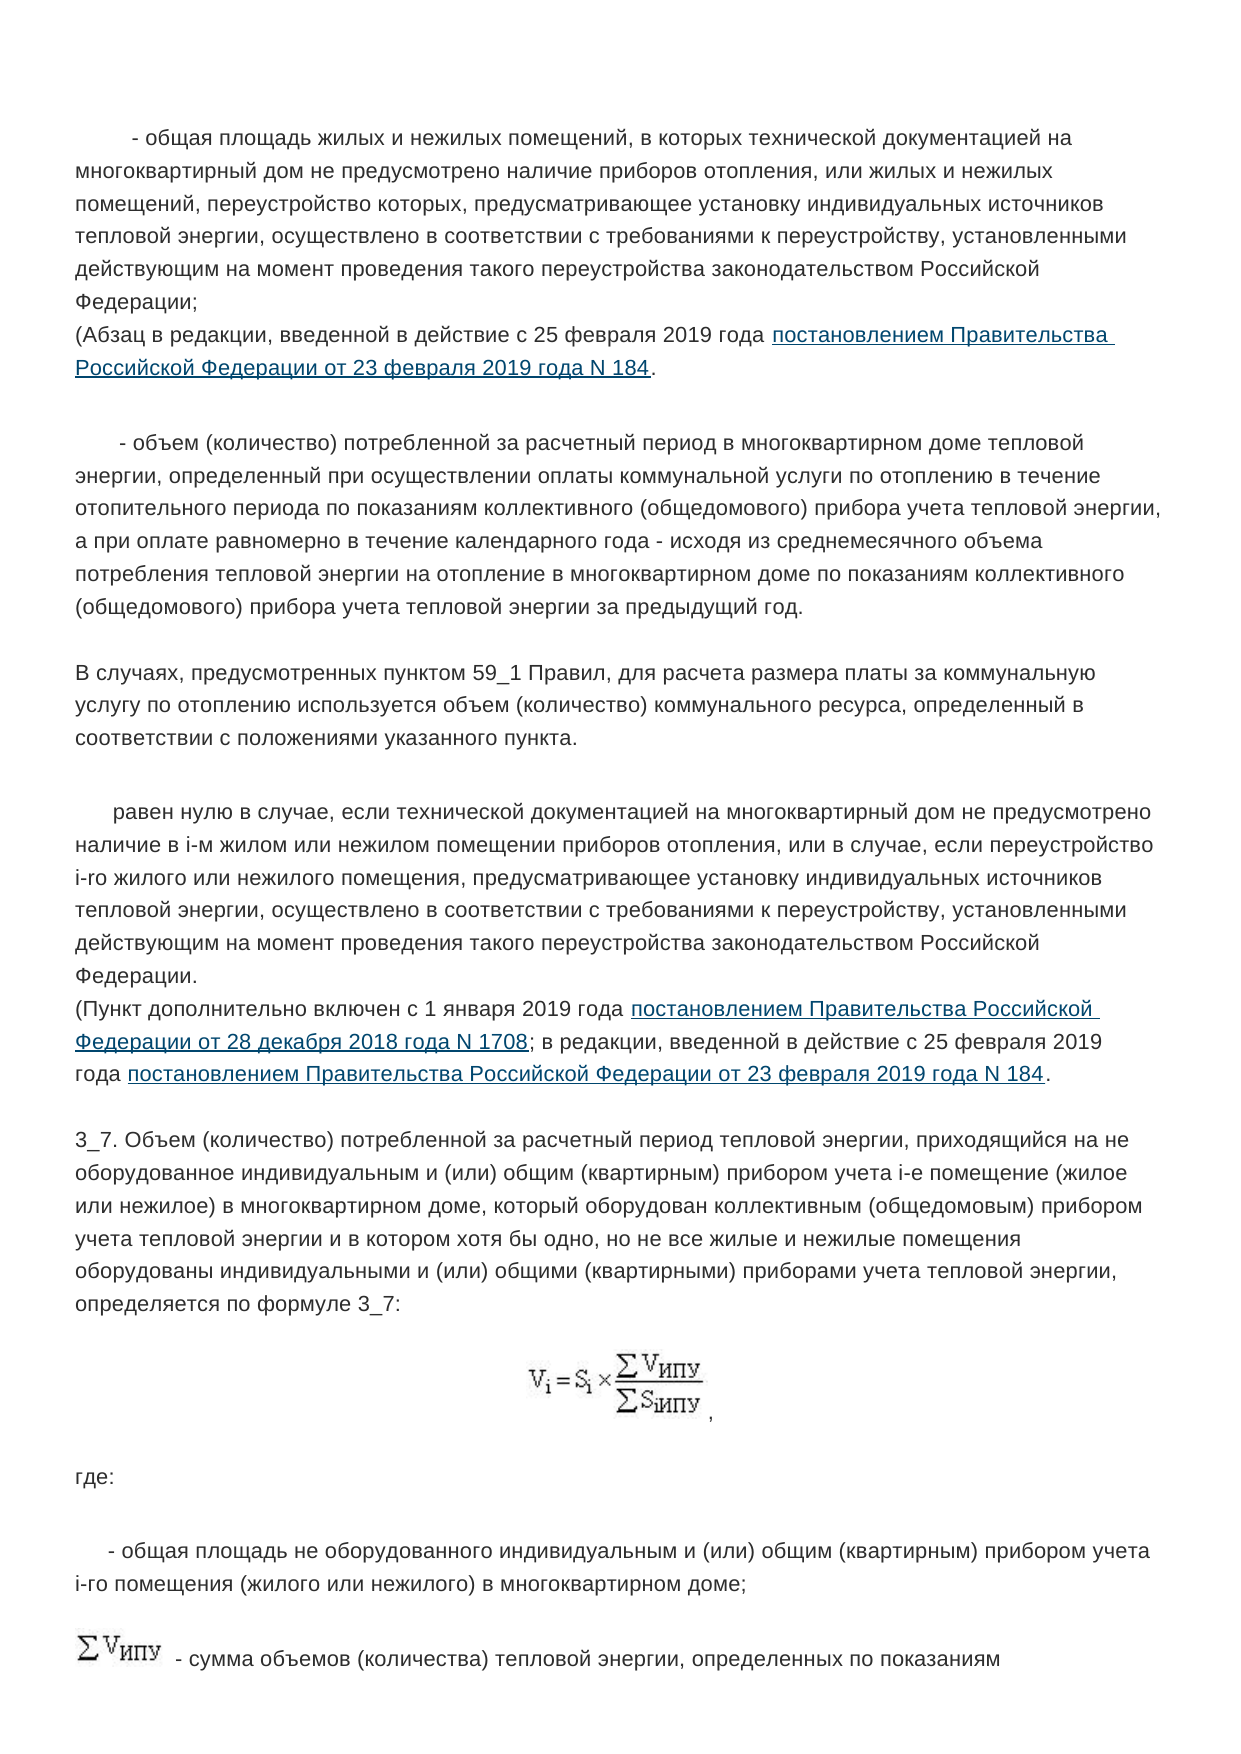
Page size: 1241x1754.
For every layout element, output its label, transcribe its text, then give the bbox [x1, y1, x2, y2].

picture [526, 1349, 708, 1419]
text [75, 1424, 1165, 1671]
text , [75, 1349, 1165, 1424]
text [75, 75, 1165, 1119]
picture [75, 1628, 169, 1667]
text 3_7. Объем (количество) потребленной за расчетный период тепловой энергии, приходящийся на не оборудованное индивидуальным и (или) общим (квартирным) прибором учета i-e помещение (жилое или нежилое) в многоквартирном доме, который оборудован коллективным (общедомовым) прибором учета тепловой энергии и в котором хотя бы одно, но не все жилые и нежилые помещения оборудованы индивидуальными и (или) общими (квартирными) приборами учета тепловой энергии, определяется по формуле 3_7: [75, 1119, 1165, 1349]
